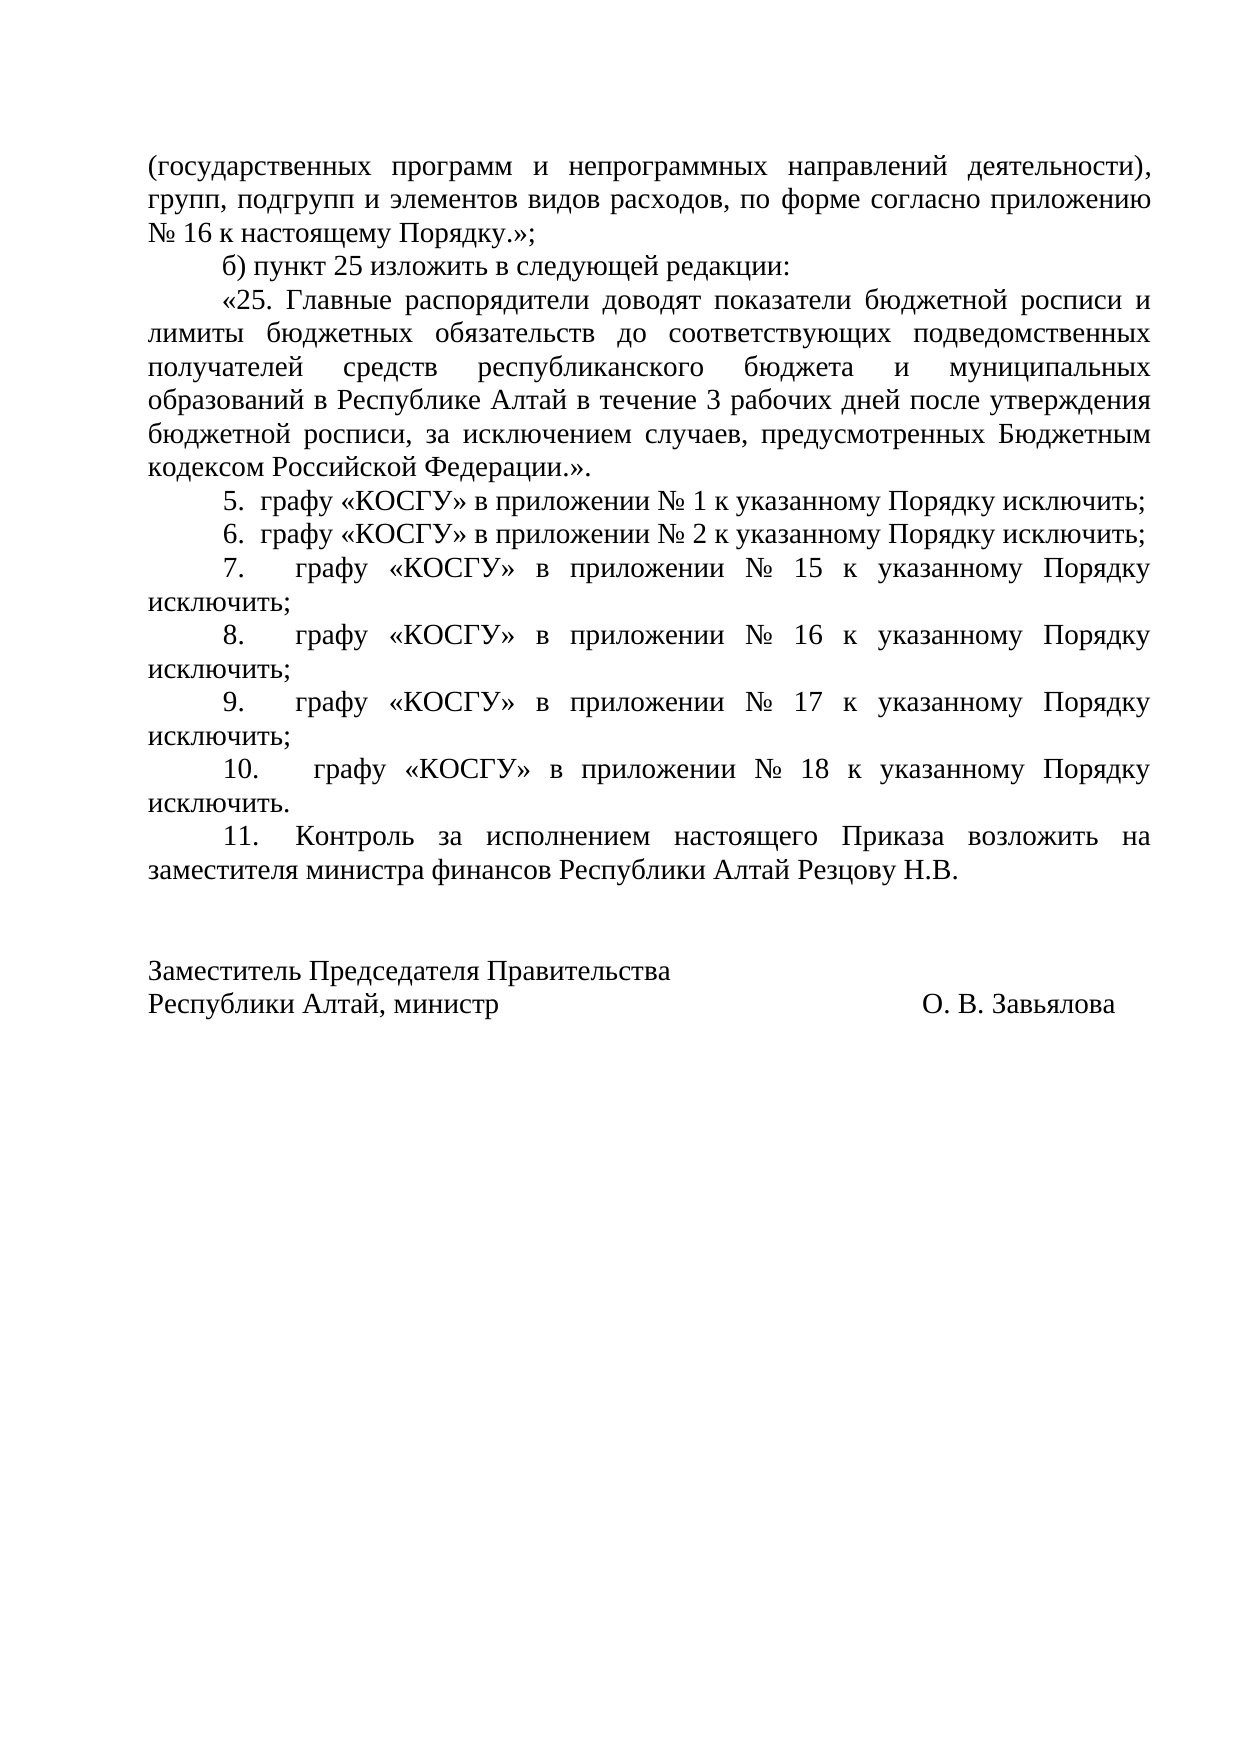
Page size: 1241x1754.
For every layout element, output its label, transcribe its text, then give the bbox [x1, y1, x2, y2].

list графу «КОСГУ» в приложении № 18 к указанному Порядку исключить. [148, 751, 1152, 818]
list графу «КОСГУ» в приложении № 16 к указанному Порядку исключить; [148, 617, 1152, 684]
list б) пункт 25 изложить в следующей редакции: [148, 248, 1152, 282]
text Республики Алтай, министр О. В. Завьялова [148, 986, 1152, 1020]
list Контроль за исполнением настоящего Приказа возложить на заместителя министра финансов Республики Алтай Резцову Н.В. [148, 818, 1152, 886]
text «25. Главные распорядители доводят показатели бюджетной росписи и лимиты бюджетных обязательств до соответствующих подведомственных получателей средств республиканского бюджета и муниципальных образований в Республике Алтай в течение 3 рабочих дней после утверждения бюджетной росписи, за исключением случаев, предусмотренных Бюджетным кодексом Российской Федерации.». [148, 282, 1152, 483]
list графу «КОСГУ» в приложении № 17 к указанному Порядку исключить; [148, 684, 1152, 751]
list графу «КОСГУ» в приложении № 1 к указанному Порядку исключить; [223, 483, 1152, 517]
list графу «КОСГУ» в приложении № 2 к указанному Порядку исключить; [223, 517, 1152, 550]
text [148, 148, 1152, 248]
list графу «КОСГУ» в приложении № 15 к указанному Порядку исключить; [148, 550, 1152, 617]
text Заместитель Председателя Правительства [148, 953, 1152, 986]
